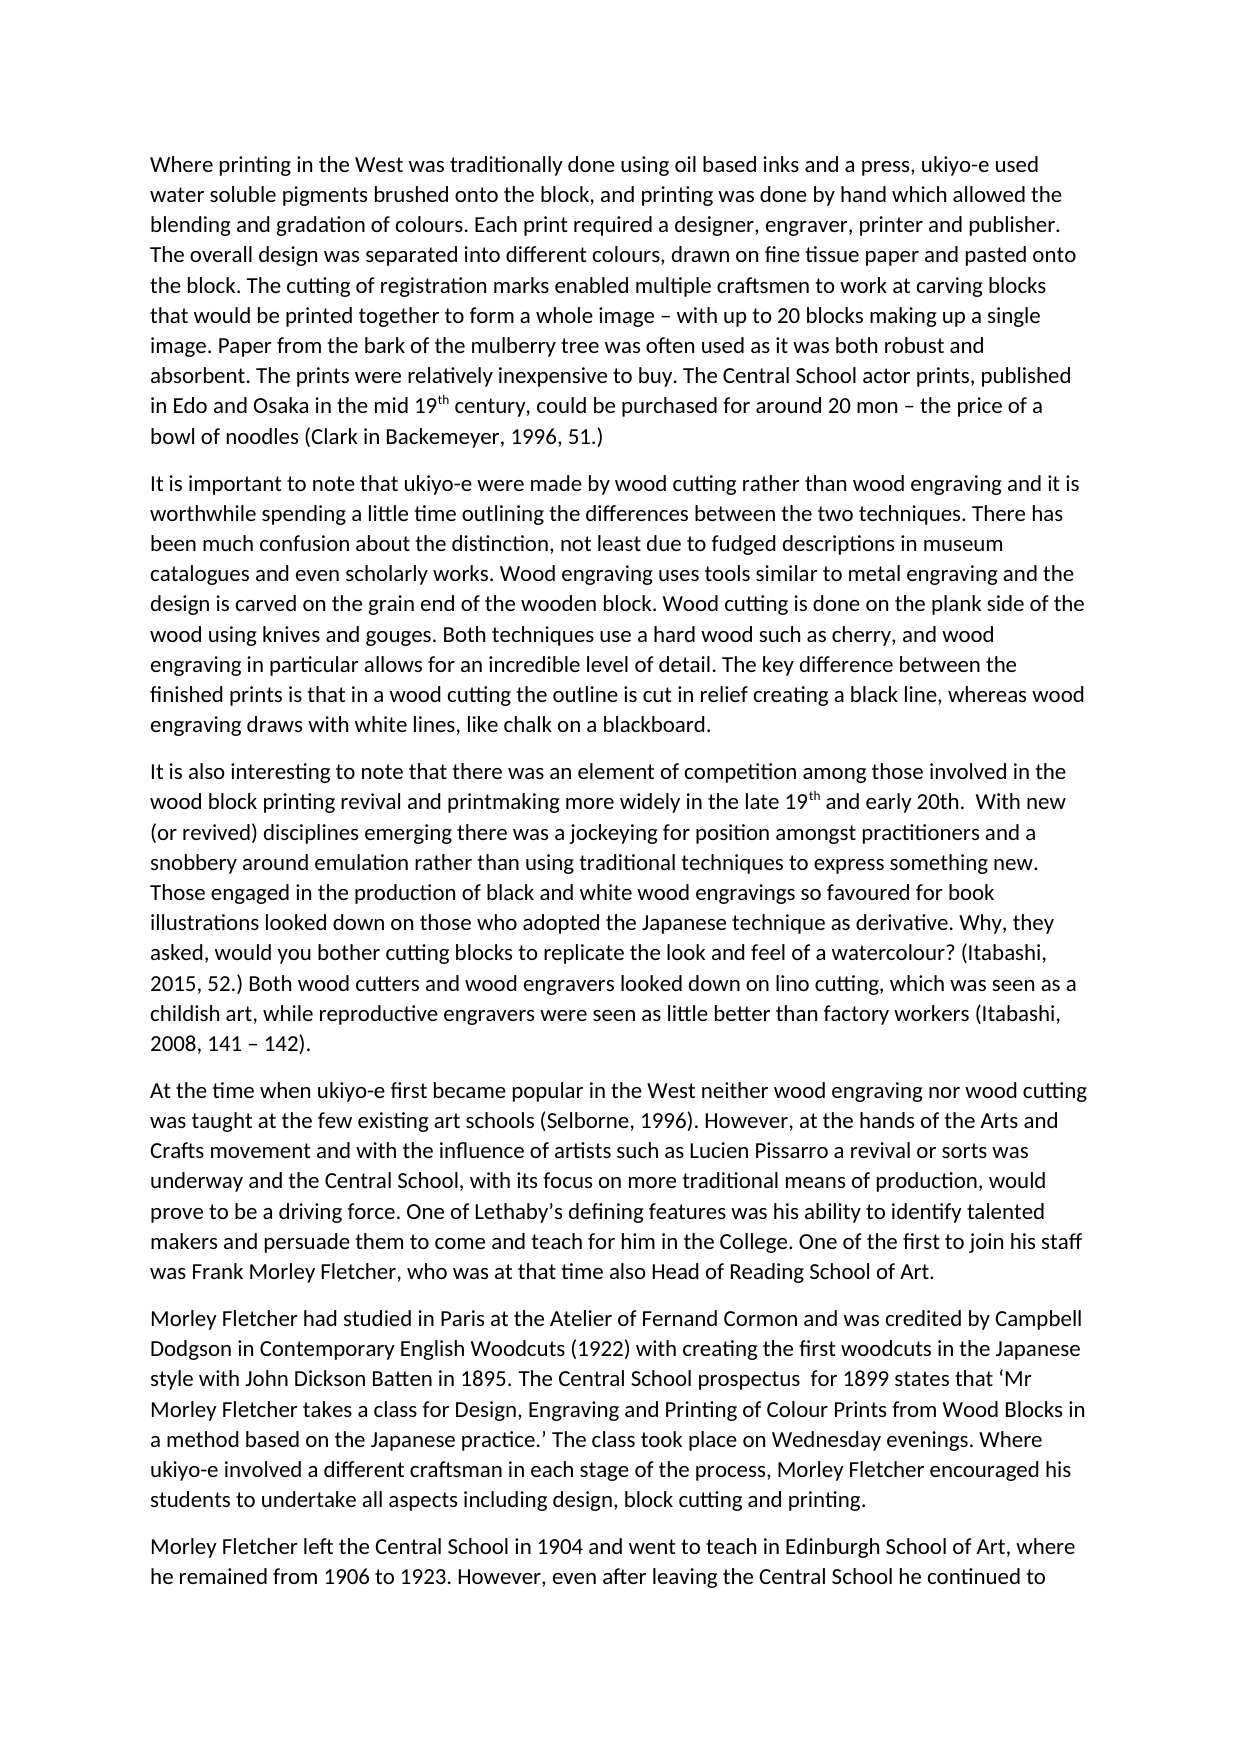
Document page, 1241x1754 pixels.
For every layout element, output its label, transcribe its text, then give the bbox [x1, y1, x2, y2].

text At the time when ukiyo-e first became popular in the West neither wood engraving nor wood cutting was taught at the few existing art schools (Selborne, 1996). However, at the hands of the Arts and Crafts movement and with the influence of artists such as Lucien Pissarro a revival or sorts was underway and the Central School, with its focus on more traditional means of production, would prove to be a driving force. One of Lethaby’s defining features was his ability to identify talented makers and persuade them to come and teach for him in the College. One of the first to join his staff was Frank Morley Fletcher, who was at that time also Head of Reading School of Art. [150, 1076, 1090, 1285]
text It is also interesting to note that there was an element of competition among those involved in the wood block printing revival and printmaking more widely in the late 19th and early 20th. With new (or revived) disciplines emerging there was a jockeying for position amongst practitioners and a snobbery around emulation rather than using traditional techniques to express something new. Those engaged in the production of black and white wood engravings so favoured for book illustrations looked down on those who adopted the Japanese technique as derivative. Why, they asked, would you bother cutting blocks to replicate the look and feel of a watercolour? (Itabashi, 2015, 52.) Both wood cutters and wood engravers looked down on lino cutting, which was seen as a childish art, while reproductive engravers were seen as little better than factory workers (Itabashi, 2008, 141 – 142). [150, 757, 1090, 1057]
text Morley Fletcher had studied in Paris at the Atelier of Fernand Cormon and was credited by Campbell Dodgson in Contemporary English Woodcuts (1922) with creating the first woodcuts in the Japanese style with John Dickson Batten in 1895. The Central School prospectus for 1899 states that ‘Mr Morley Fletcher takes a class for Design, Engraving and Printing of Colour Prints from Wood Blocks in a method based on the Japanese practice.’ The class took place on Wednesday evenings. Where ukiyo-e involved a different craftsman in each stage of the process, Morley Fletcher encouraged his students to undertake all aspects including design, block cutting and printing. [150, 1304, 1090, 1513]
text It is important to note that ukiyo-e were made by wood cutting rather than wood engraving and it is worthwhile spending a little time outlining the differences between the two techniques. There has been much confusion about the distinction, not least due to fudged descriptions in museum catalogues and even scholarly works. Wood engraving uses tools similar to metal engraving and the design is carved on the grain end of the wooden block. Wood cutting is done on the plank side of the wood using knives and gouges. Both techniques use a hard wood such as cherry, and wood engraving in particular allows for an incredible level of detail. The key difference between the finished prints is that in a wood cutting the outline is cut in relief creating a black line, whereas wood engraving draws with white lines, like chalk on a blackboard. [150, 469, 1090, 738]
text Where printing in the West was traditionally done using oil based inks and a press, ukiyo-e used water soluble pigments brushed onto the block, and printing was done by hand which allowed the blending and gradation of colours. Each print required a designer, engraver, printer and publisher. The overall design was separated into different colours, drawn on fine tissue paper and pasted onto the block. The cutting of registration marks enabled multiple craftsmen to work at carving blocks that would be printed together to form a whole image – with up to 20 blocks making up a single image. Paper from the bark of the mulberry tree was often used as it was both robust and absorbent. The prints were relatively inexpensive to buy. The Central School actor prints, published in Edo and Osaka in the mid 19th century, could be purchased for around 20 mon – the price of a bowl of noodles (Clark in Backemeyer, 1996, 51.) [150, 150, 1090, 450]
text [150, 1532, 1090, 1591]
